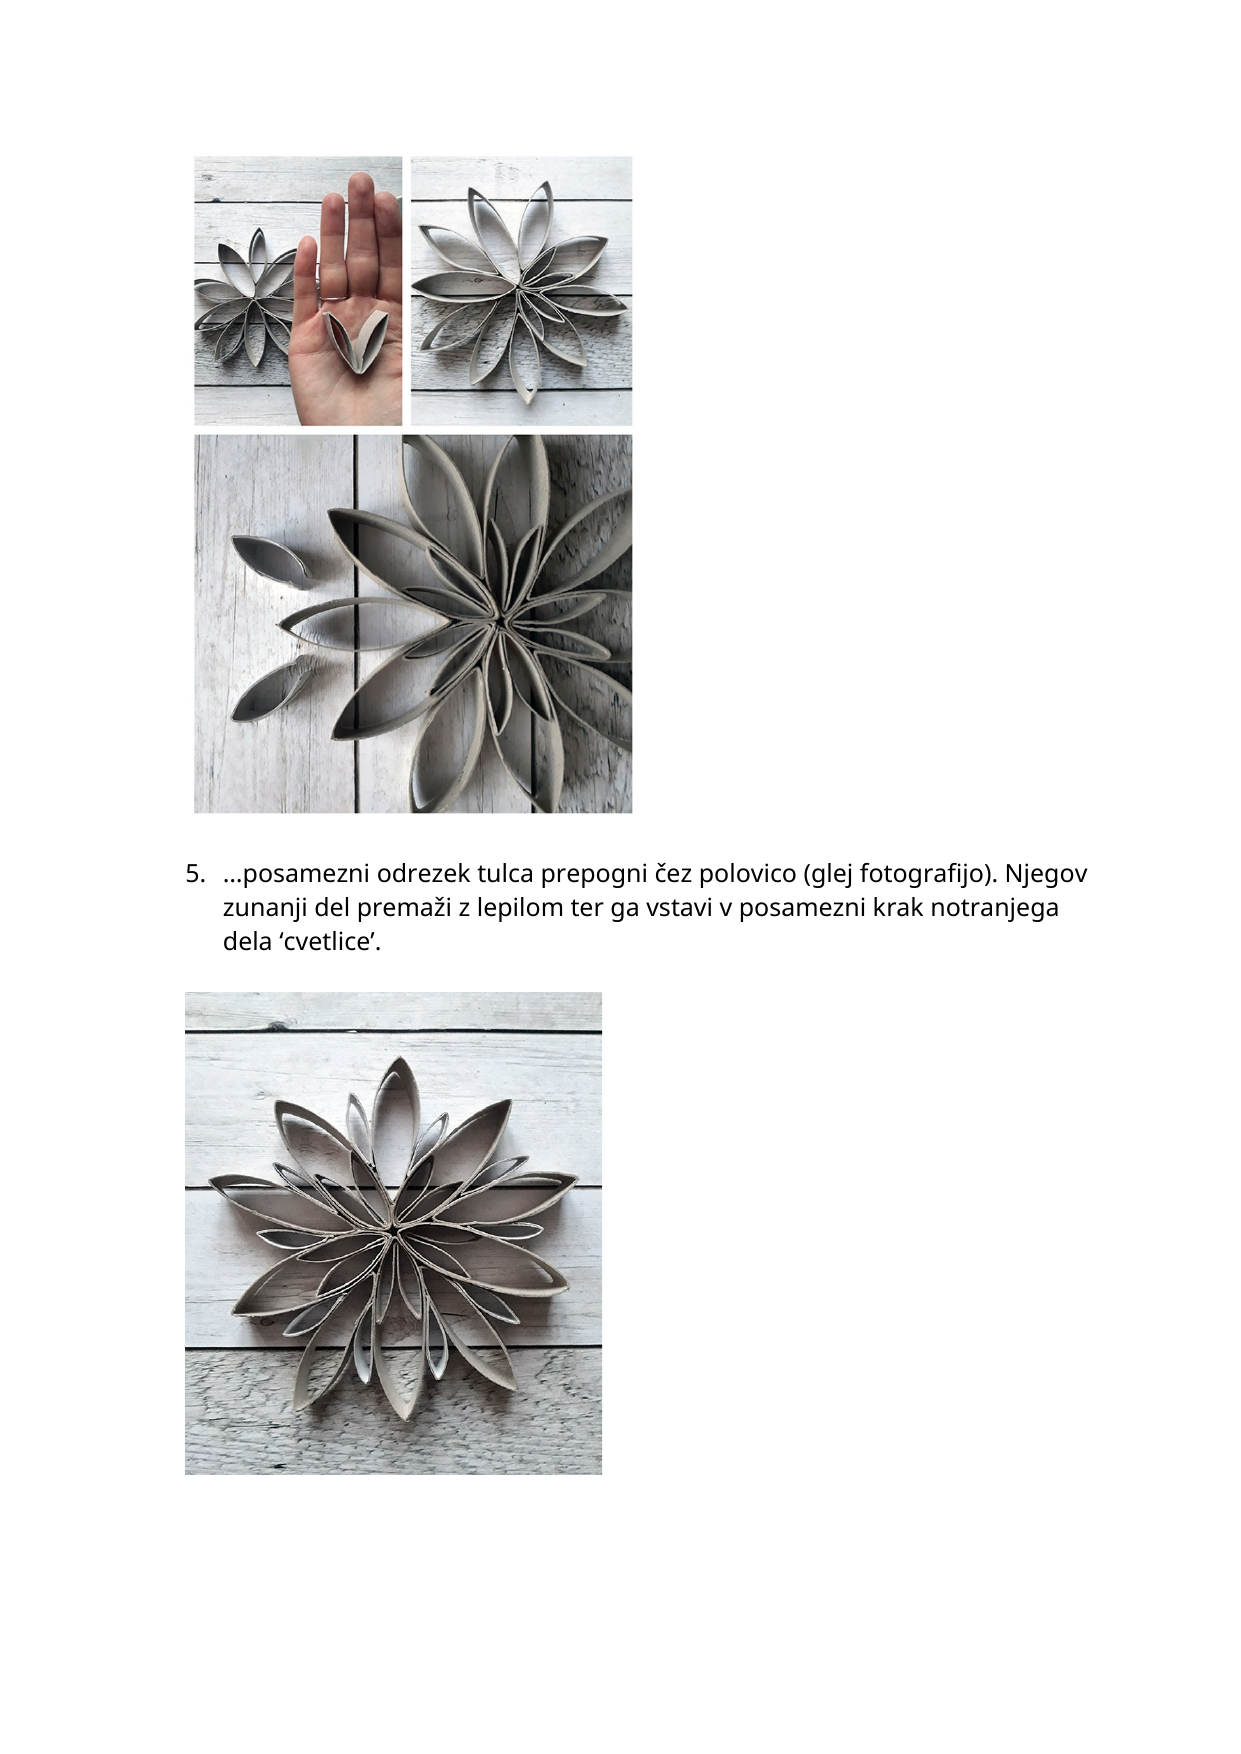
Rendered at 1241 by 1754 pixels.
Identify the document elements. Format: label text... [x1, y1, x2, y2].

picture [185, 992, 603, 1475]
picture [185, 147, 641, 822]
list …posamezni odrezek tulca prepogni čez polovico (glej fotografijo). Njegov zunanji del premaži z lepilom ter ga vstavi v posamezni krak notranjega dela ‘cvetlice’. [185, 856, 1093, 958]
